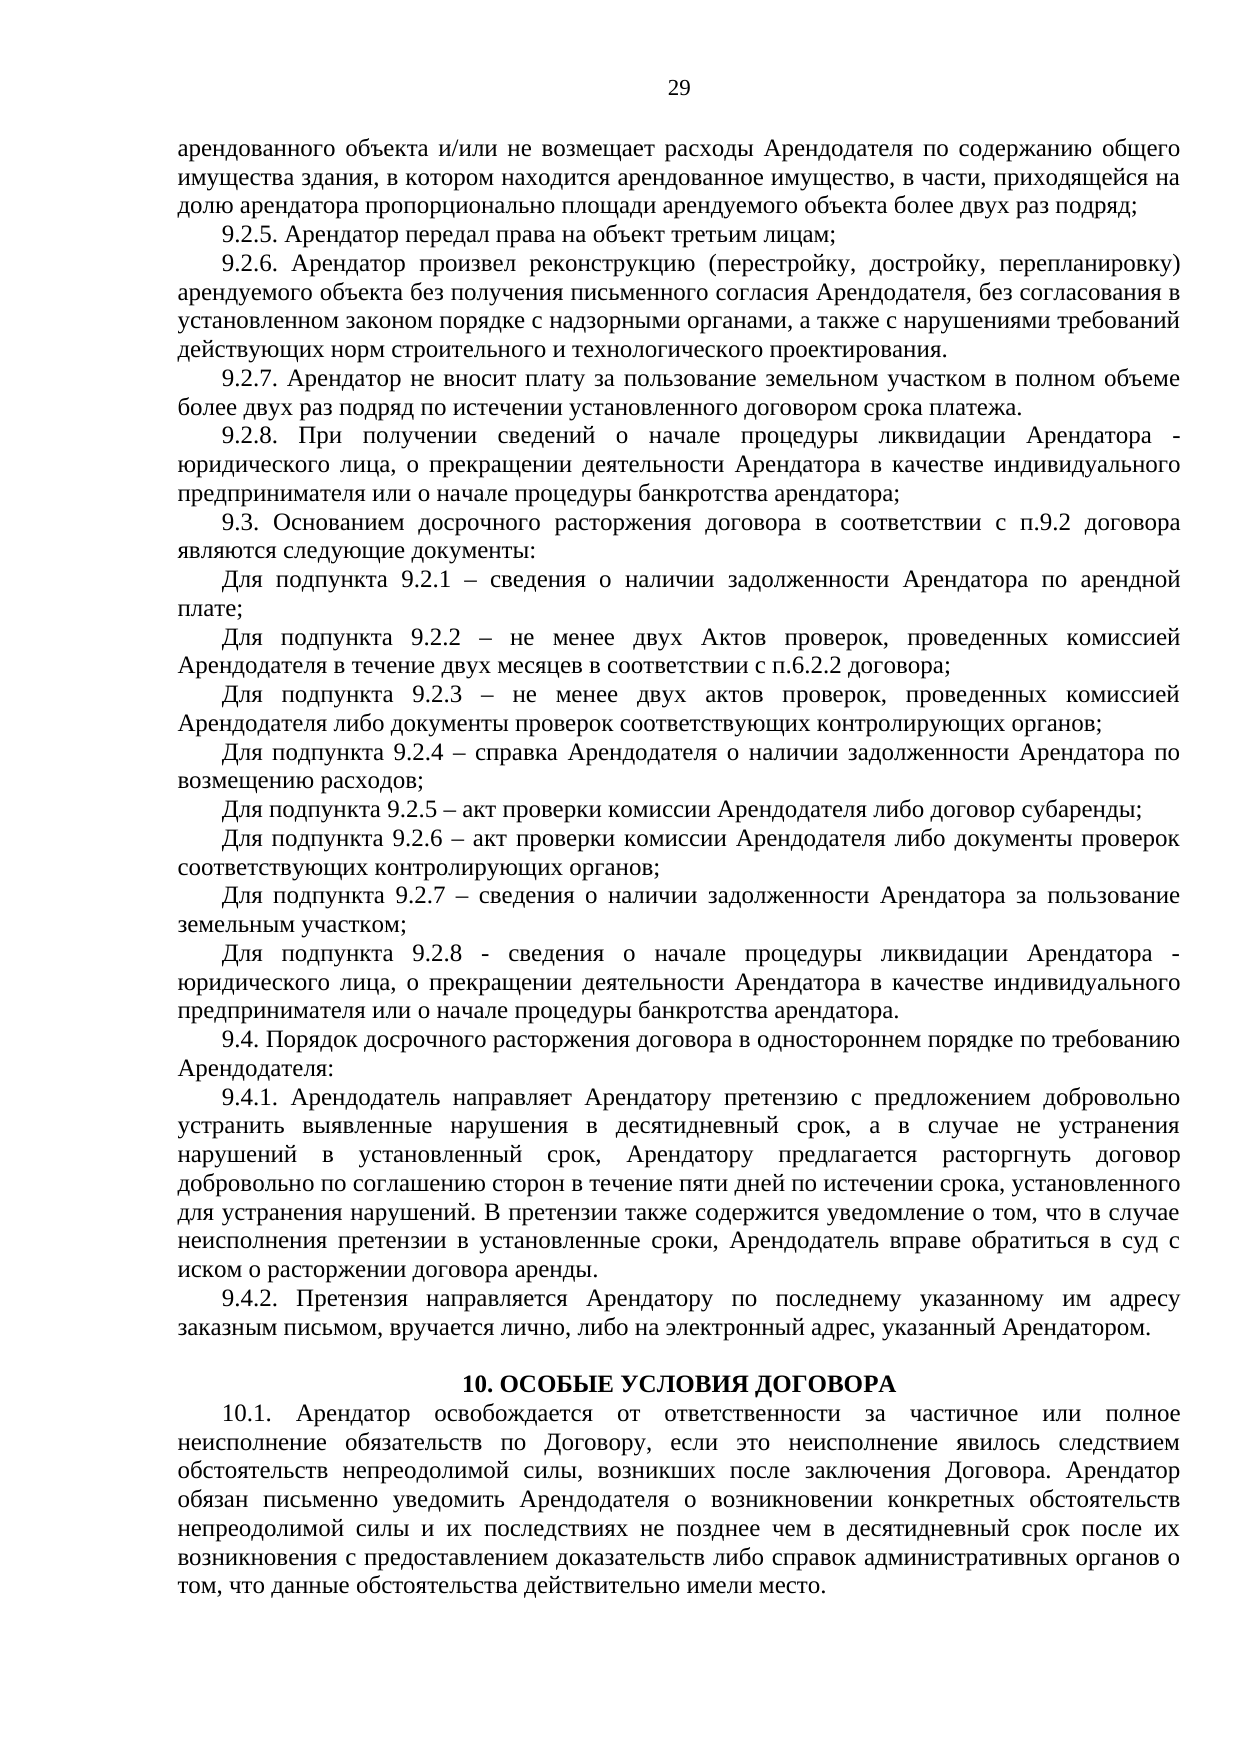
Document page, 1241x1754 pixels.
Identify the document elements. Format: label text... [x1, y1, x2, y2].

text 10. ОСОБЫЕ УСЛОВИЯ ДОГОВОРА [177, 1369, 1181, 1398]
text Для подпункта 9.2.5 – акт проверки комиссии Арендодателя либо договор субаренды; [177, 794, 1181, 823]
text Для подпункта 9.2.1 – сведения о наличии задолженности Арендатора по арендной плате; [177, 564, 1181, 622]
text 9.2.5. Арендатор передал права на объект третьим лицам; [177, 219, 1181, 248]
text Для подпункта 9.2.2 – не менее двух Актов проверок, проведенных комиссией Арендодателя в течение двух месяцев в соответствии с п.6.2.2 договора; [177, 622, 1181, 679]
text Для подпункта 9.2.7 – сведения о наличии задолженности Арендатора за пользование земельным участком; [177, 880, 1181, 938]
text Для подпункта 9.2.3 – не менее двух актов проверок, проведенных комиссией Арендодателя либо документы проверок соответствующих контролирующих органов; [177, 679, 1181, 737]
text Для подпункта 9.2.4 – справка Арендодателя о наличии задолженности Арендатора по возмещению расходов; [177, 737, 1181, 794]
text Для подпункта 9.2.6 – акт проверки комиссии Арендодателя либо документы проверок соответствующих контролирующих органов; [177, 823, 1181, 880]
text 9.2.6. Арендатор произвел реконструкцию (перестройку, достройку, перепланировку) арендуемого объекта без получения письменного согласия Арендодателя, без согласования в установленном законом порядке с надзорными органами, а также с нарушениями требований действующих норм строительного и технологического проектирования. [177, 248, 1181, 363]
text 9.4.1. Арендодатель направляет Арендатору претензию с предложением добровольно устранить выявленные нарушения в десятидневный срок, а в случае не устранения нарушений в установленный срок, Арендатору предлагается расторгнуть договор добровольно по соглашению сторон в течение пяти дней по истечении срока, установленного для устранения нарушений. В претензии также содержится уведомление о том, что в случае неисполнения претензии в установленные сроки, Арендодатель вправе обратиться в суд с иском о расторжении договора аренды. [177, 1082, 1181, 1283]
text 9.4. Порядок досрочного расторжения договора в одностороннем порядке по требованию Арендодателя: [177, 1024, 1181, 1082]
text 9.2.7. Арендатор не вносит плату за пользование земельном участком в полном объеме более двух раз подряд по истечении установленного договором срока платежа. [177, 363, 1181, 420]
text 9.2.8. При получении сведений о начале процедуры ликвидации Арендатора - юридического лица, о прекращении деятельности Арендатора в качестве индивидуального предпринимателя или о начале процедуры банкротства арендатора; [177, 420, 1181, 507]
text 9.4.2. Претензия направляется Арендатору по последнему указанному им адресу заказным письмом, вручается лично, либо на электронный адрес, указанный Арендатором. [177, 1283, 1181, 1340]
text Для подпункта 9.2.8 - сведения о начале процедуры ликвидации Арендатора - юридического лица, о прекращении деятельности Арендатора в качестве индивидуального предпринимателя или о начале процедуры банкротства арендатора. [177, 938, 1181, 1024]
text 9.3. Основанием досрочного расторжения договора в соответствии с п.9.2 договора являются следующие документы: [177, 507, 1181, 564]
text 10.1. Арендатор освобождается от ответственности за частичное или полное неисполнение обязательств по Договору, если это неисполнение явилось следствием обстоятельств непреодолимой силы, возникших после заключения Договора. Арендатор обязан письменно уведомить Арендодателя о возникновении конкретных обстоятельств непреодолимой силы и их последствиях не позднее чем в десятидневный срок после их возникновения с предоставлением доказательств либо справок административных органов о том, что данные обстоятельства действительно имели место. [177, 1398, 1181, 1599]
